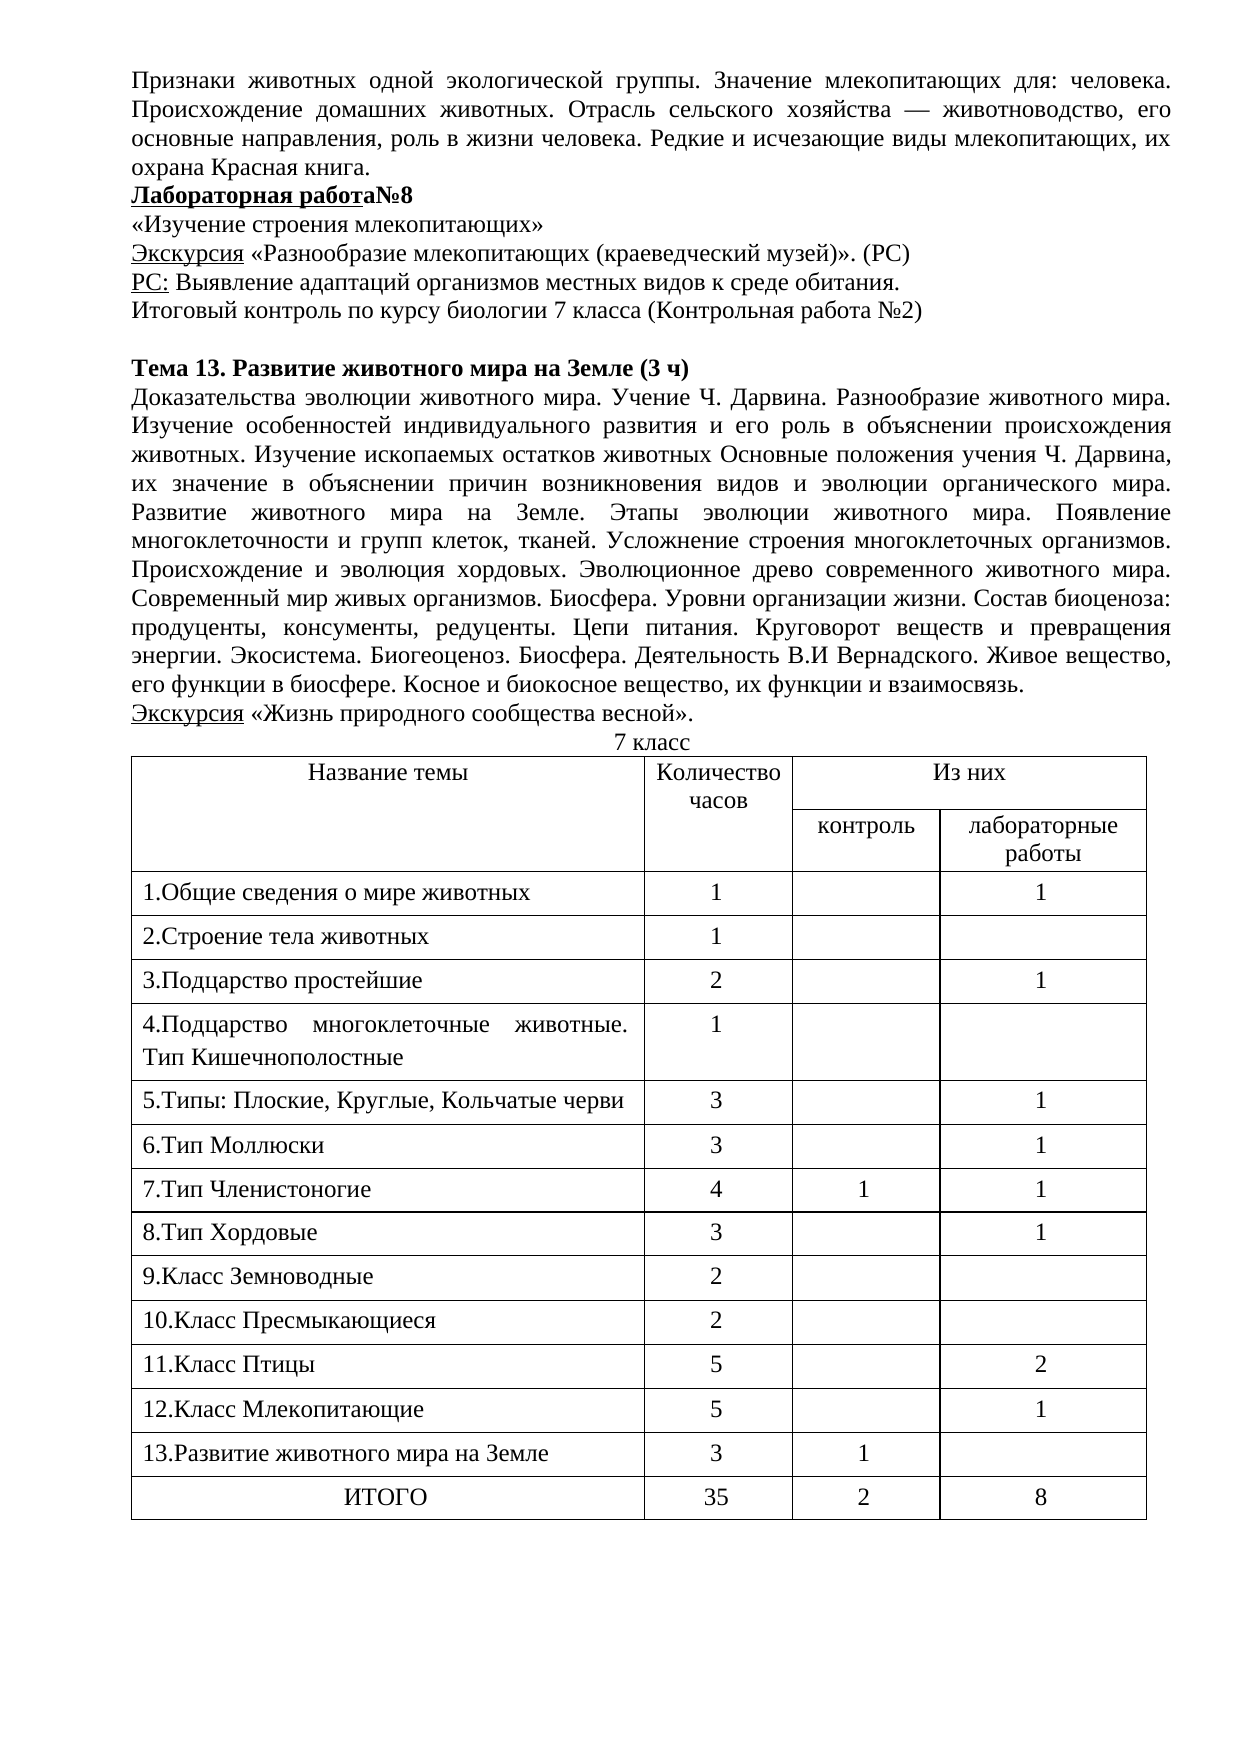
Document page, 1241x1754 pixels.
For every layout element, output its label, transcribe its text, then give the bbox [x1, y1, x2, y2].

table_cell 8 [941, 1477, 1146, 1519]
table_cell 3 [645, 1125, 792, 1168]
table_cell [941, 1301, 1146, 1343]
table_cell 1 [941, 872, 1146, 915]
table_cell 35 [645, 1477, 792, 1519]
table_cell 1 [941, 1125, 1146, 1168]
table_cell [793, 1389, 939, 1432]
table_header Из них [793, 757, 1146, 809]
table_cell 1 [793, 1433, 939, 1476]
text Экскурсия «Разнообразие млекопитающих (краеведческий музей)». (PC) [131, 238, 1172, 267]
table_cell [793, 1125, 939, 1168]
text Лабораторная работа№8 [131, 181, 1172, 209]
table_cell 1 [941, 960, 1146, 1003]
text Доказательства эволюции животного мира. Учение Ч. Дарвина. Разнообразие животного мира. Изучение особенностей индивидуального развития и его роль в объяснении происхождения животных. Изучение ископаемых остатков животных Основные положения учения Ч. Дарвина, их значение в объяснении причин возникновения видов и эволюции органического мира. Развитие животного мира на Земле. Этапы эволюции животного мира. Появление многоклеточности и групп клеток, тканей. Усложнение строения многоклеточных организмов. Происхождение и эволюция хордовых. Эволюционное древо современного животного мира. Современный мир живых организмов. Биосфера. Уровни организации жизни. Состав биоценоза: продуценты, консументы, редуценты. Цепи питания. Круговорот веществ и превращения энергии. Экосистема. Биогеоценоз. Биосфера. Деятельность В.И Вернадского. Живое вещество, его функции в биосфере. Косное и биокосное вещество, их функции и взаимосвязь. [131, 382, 1172, 698]
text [131, 66, 1172, 181]
table_cell 3 [645, 1433, 792, 1476]
table_cell 3 [645, 1081, 792, 1124]
table_cell 10.Класс Пресмыкающиеся [132, 1301, 644, 1343]
table_cell 2 [941, 1345, 1146, 1388]
table_cell 1 [645, 916, 792, 959]
table_cell [793, 1081, 939, 1124]
table_cell [793, 872, 939, 915]
table_cell 5 [645, 1389, 792, 1432]
text 7 класс [131, 727, 1172, 756]
table_cell [941, 1433, 1146, 1476]
table_cell ИТОГО [132, 1477, 644, 1519]
table_cell 2 [793, 1477, 939, 1519]
table_cell 1.Общие сведения о мире животных [132, 872, 644, 915]
table_cell 7.Тип Членистоногие [132, 1169, 644, 1211]
table_header Количество часов [645, 757, 792, 871]
table_cell 12.Класс Млекопитающие [132, 1389, 644, 1432]
table_cell лабораторные работы [941, 810, 1146, 871]
table_header Название темы [132, 757, 644, 871]
table_cell 5.Типы: Плоские, Круглые, Кольчатые черви [132, 1081, 644, 1124]
table_cell 6.Тип Моллюски [132, 1125, 644, 1168]
table_cell 8.Тип Хордовые [132, 1213, 644, 1255]
table_cell 3 [645, 1213, 792, 1255]
table_cell [793, 960, 939, 1003]
table_cell [941, 916, 1146, 959]
table_cell контроль [793, 810, 939, 871]
table_cell [793, 1345, 939, 1388]
table_cell [793, 1256, 939, 1299]
table_cell 1 [941, 1389, 1146, 1432]
table_cell [793, 1301, 939, 1343]
table_cell 1 [941, 1213, 1146, 1255]
table_cell [941, 1256, 1146, 1299]
table_cell 1 [941, 1081, 1146, 1124]
table_cell 5 [645, 1345, 792, 1388]
table_cell 1 [645, 1004, 792, 1079]
table_cell 2 [645, 960, 792, 1003]
table_cell 3.Подцарство простейшие [132, 960, 644, 1003]
table_cell 4 [645, 1169, 792, 1211]
table_cell [941, 1004, 1146, 1079]
table_cell 13.Развитие животного мира на Земле [132, 1433, 644, 1476]
table_cell [793, 916, 939, 959]
text PC: Выявление адаптаций организмов местных видов к среде обитания. [131, 267, 1172, 296]
table_cell 1 [793, 1169, 939, 1211]
table_cell 4.Подцарство многоклеточные животные. Тип Кишечнополостные [132, 1004, 644, 1079]
text Итоговый контроль по курсу биологии 7 класса (Контрольная работа №2) [131, 296, 1172, 324]
table_cell 2 [645, 1256, 792, 1299]
table_cell 9.Класс Земноводные [132, 1256, 644, 1299]
text Тема 13. Развитие животного мира на Земле (3 ч) [131, 353, 1172, 382]
table_cell 1 [941, 1169, 1146, 1211]
table_cell 2 [645, 1301, 792, 1343]
text Экскурсия «Жизнь природного сообщества весной». [131, 698, 1172, 727]
table_cell [793, 1004, 939, 1079]
table_cell 2.Строение тела животных [132, 916, 644, 959]
table_cell 1 [645, 872, 792, 915]
text «Изучение строения млекопитающих» [131, 209, 1172, 238]
table_cell 11.Класс Птицы [132, 1345, 644, 1388]
table_cell [793, 1213, 939, 1255]
